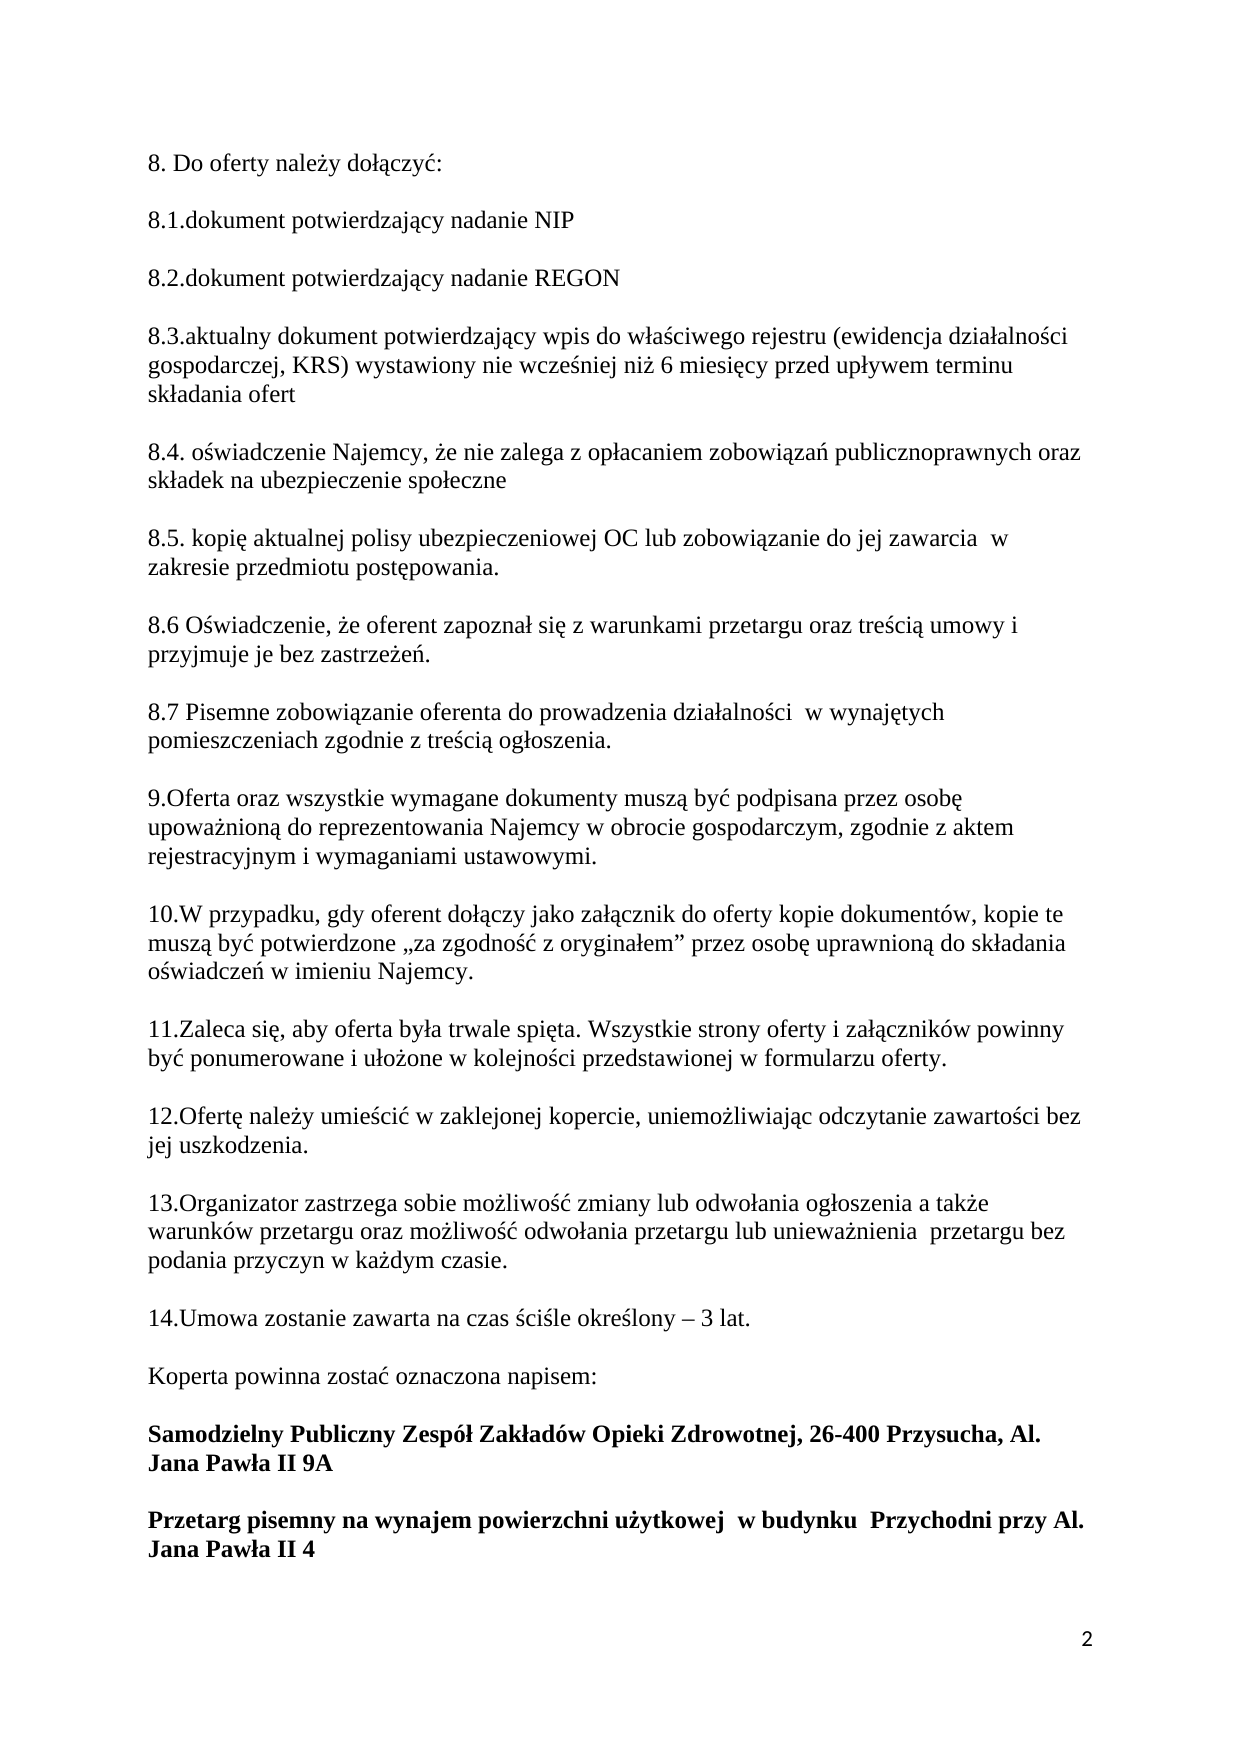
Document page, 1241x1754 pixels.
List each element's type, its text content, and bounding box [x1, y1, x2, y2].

text 13.Organizator zastrzega sobie możliwość zmiany lub odwołania ogłoszenia a także warunków przetargu oraz możliwość odwołania przetargu lub unieważnienia przetargu bez podania przyczyn w każdym czasie. [148, 1188, 1093, 1274]
text 14.Umowa zostanie zawarta na czas ściśle określony – 3 lat. [148, 1303, 1093, 1332]
text 8.5. kopię aktualnej polisy ubezpieczeniowej OC lub zobowiązanie do jej zawarcia w zakresie przedmiotu postępowania. [148, 523, 1093, 581]
text 8.2.dokument potwierdzający nadanie REGON [148, 263, 1093, 292]
text 8.6 Oświadczenie, że oferent zapoznał się z warunkami przetargu oraz treścią umowy i przyjmuje je bez zastrzeżeń. [148, 610, 1093, 668]
text Koperta powinna zostać oznaczona napisem: [148, 1361, 1093, 1390]
text 8.1.dokument potwierdzający nadanie NIP [148, 206, 1093, 234]
text 9.Oferta oraz wszystkie wymagane dokumenty muszą być podpisana przez osobę upoważnioną do reprezentowania Najemcy w obrocie gospodarczym, zgodnie z aktem rejestracyjnym i wymaganiami ustawowymi. [148, 783, 1093, 870]
text Przetarg pisemny na wynajem powierzchni użytkowej w budynku Przychodni przy Al. Jana Pawła II 4 [148, 1506, 1093, 1563]
text 11.Zaleca się, aby oferta była trwale spięta. Wszystkie strony oferty i załączników powinny być ponumerowane i ułożone w kolejności przedstawionej w formularzu oferty. [148, 1014, 1093, 1072]
text 8. Do oferty należy dołączyć: [148, 148, 1093, 176]
text Samodzielny Publiczny Zespół Zakładów Opieki Zdrowotnej, 26-400 Przysucha, Al. Jana Pawła II 9A [148, 1419, 1093, 1476]
text 8.4. oświadczenie Najemcy, że nie zalega z opłacaniem zobowiązań publicznoprawnych oraz składek na ubezpieczenie społeczne [148, 437, 1093, 494]
text 10.W przypadku, gdy oferent dołączy jako załącznik do oferty kopie dokumentów, kopie te muszą być potwierdzone „za zgodność z oryginałem” przez osobę uprawnioną do składania oświadczeń w imieniu Najemcy. [148, 899, 1093, 985]
text 8.7 Pisemne zobowiązanie oferenta do prowadzenia działalności w wynajętych pomieszczeniach zgodnie z treścią ogłoszenia. [148, 697, 1093, 754]
text 8.3.aktualny dokument potwierdzający wpis do właściwego rejestru (ewidencja działalności gospodarczej, KRS) wystawiony nie wcześniej niż 6 miesięcy przed upływem terminu składania ofert [148, 321, 1093, 408]
text 12.Ofertę należy umieścić w zaklejonej kopercie, uniemożliwiając odczytanie zawartości bez jej uszkodzenia. [148, 1101, 1093, 1158]
